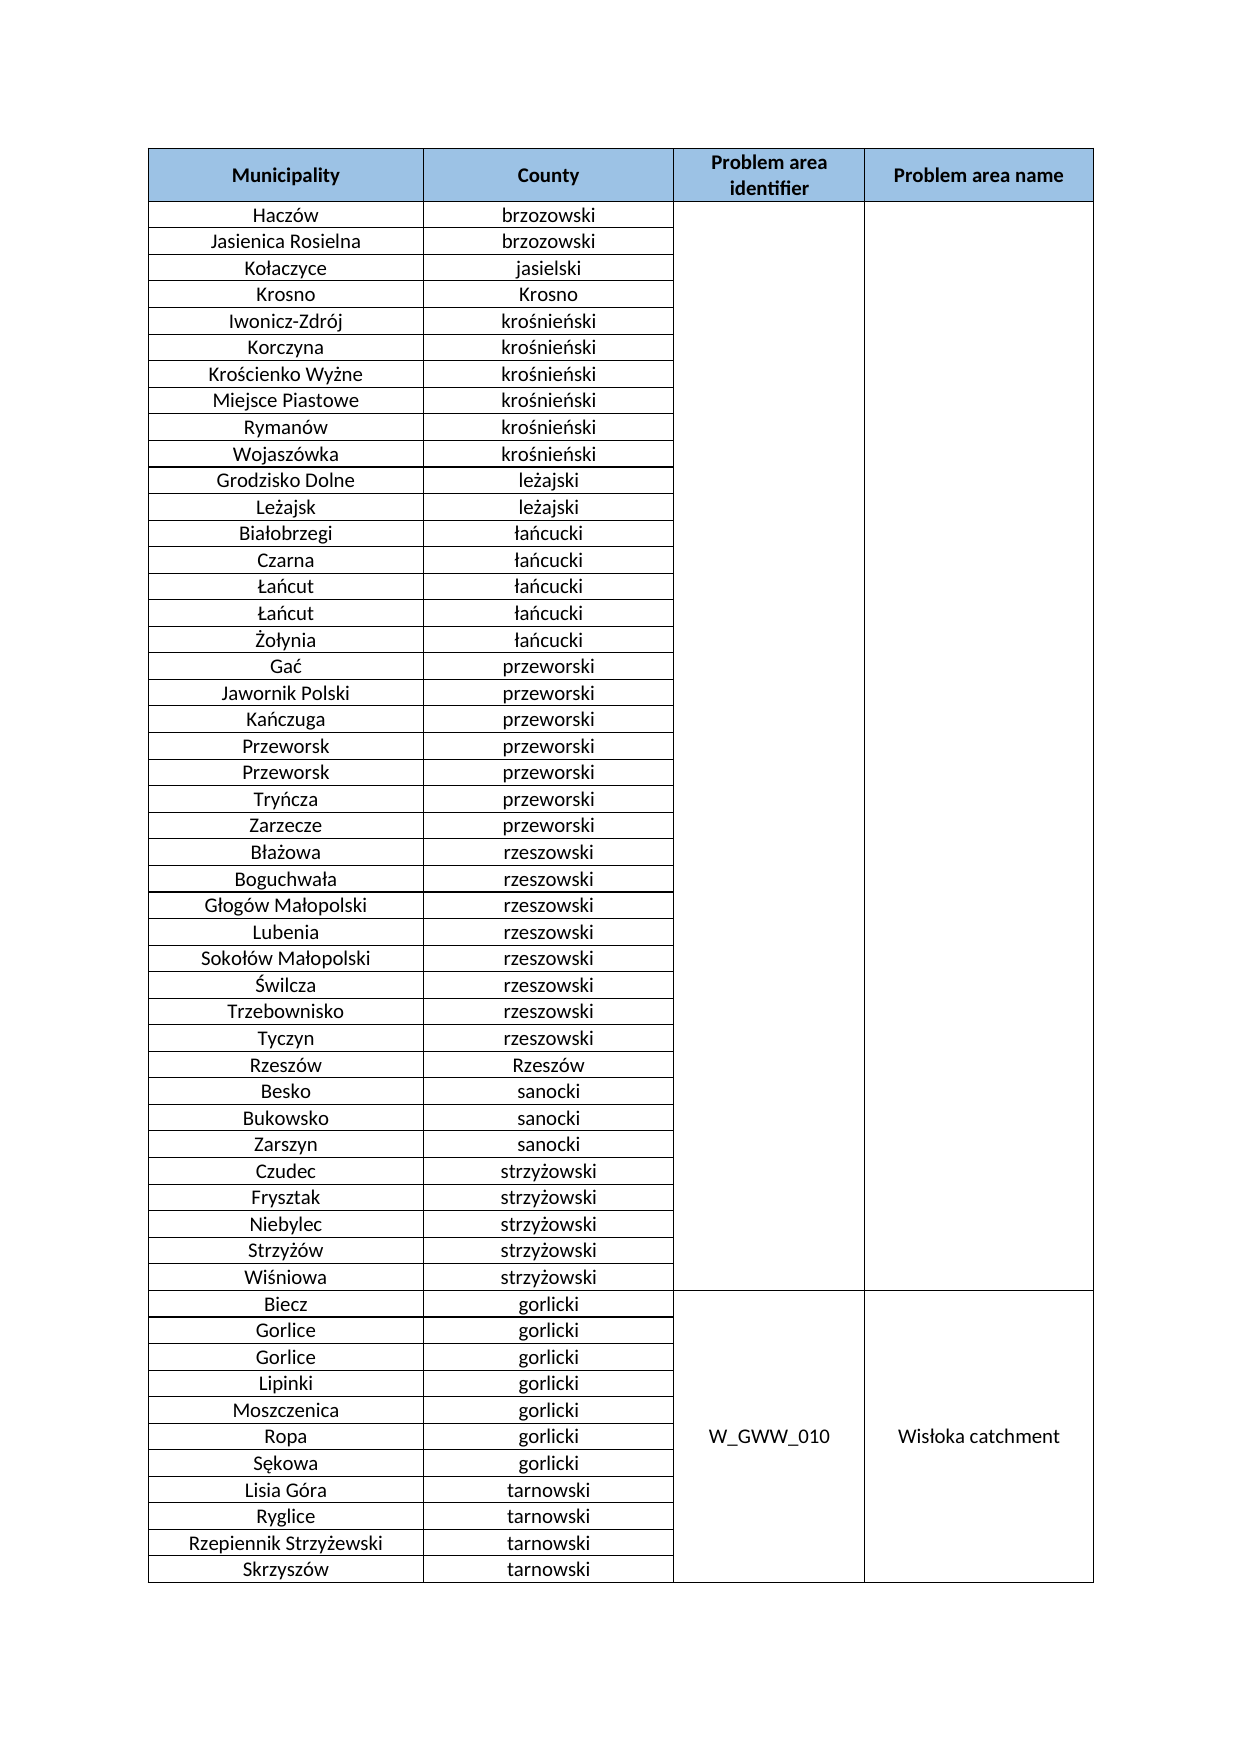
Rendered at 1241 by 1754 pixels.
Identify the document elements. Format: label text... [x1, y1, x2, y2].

table_cell przeworski [424, 653, 673, 679]
table_cell Krościenko Wyżne [149, 361, 423, 387]
table_cell łańcucki [424, 521, 673, 546]
table_cell krośnieński [424, 441, 673, 466]
table_cell Rzeszów [149, 1052, 423, 1077]
table_cell Wiśniowa [149, 1264, 423, 1290]
table_header Municipality [149, 149, 423, 201]
table_cell krośnieński [424, 388, 673, 413]
table_cell Krosno [149, 281, 423, 307]
table_cell Zarszyn [149, 1131, 423, 1157]
table_cell gorlicki [424, 1450, 673, 1476]
table_cell Rzepiennik Strzyżewski [149, 1530, 423, 1555]
table_cell krośnieński [424, 414, 673, 440]
table_cell rzeszowski [424, 893, 673, 918]
table_cell strzyżowski [424, 1185, 673, 1210]
table_header County [424, 149, 673, 201]
table_cell Korczyna [149, 335, 423, 360]
table_cell Grodzisko Dolne [149, 468, 423, 493]
table_cell Lisia Góra [149, 1477, 423, 1502]
table_cell przeworski [424, 706, 673, 732]
table_cell sanocki [424, 1105, 673, 1130]
table_cell łańcucki [424, 547, 673, 573]
table_cell Jasienica Rosielna [149, 228, 423, 254]
table_cell strzyżowski [424, 1238, 673, 1263]
table_cell Sękowa [149, 1450, 423, 1476]
table_cell Lipinki [149, 1371, 423, 1396]
table_cell gorlicki [424, 1371, 673, 1396]
table_cell łańcucki [424, 600, 673, 626]
table_cell sanocki [424, 1078, 673, 1104]
table_cell Białobrzegi [149, 521, 423, 546]
table_cell Miejsce Piastowe [149, 388, 423, 413]
table_cell gorlicki [424, 1397, 673, 1423]
table_cell Gorlice [149, 1318, 423, 1343]
table_cell łańcucki [424, 627, 673, 652]
table_cell sanocki [424, 1131, 673, 1157]
table_cell Tryńcza [149, 786, 423, 812]
table_cell Jawornik Polski [149, 680, 423, 705]
table_cell Świlcza [149, 972, 423, 998]
table_cell Kańczuga [149, 706, 423, 732]
table_cell gorlicki [424, 1318, 673, 1343]
table_cell Wisłoka catchment [865, 1291, 1093, 1582]
table_cell rzeszowski [424, 839, 673, 865]
table_cell krośnieński [424, 308, 673, 333]
table_cell gorlicki [424, 1424, 673, 1449]
table_cell krośnieński [424, 335, 673, 360]
table_cell Żołynia [149, 627, 423, 652]
table_cell strzyżowski [424, 1158, 673, 1183]
table_cell przeworski [424, 680, 673, 705]
table_cell strzyżowski [424, 1211, 673, 1237]
table_cell rzeszowski [424, 946, 673, 971]
table_cell Rzeszów [424, 1052, 673, 1077]
table_cell Przeworsk [149, 760, 423, 785]
table_cell przeworski [424, 733, 673, 758]
table_cell Iwonicz-Zdrój [149, 308, 423, 333]
table_header Problem area name [865, 149, 1093, 201]
table_cell Głogów Małopolski [149, 893, 423, 918]
table_cell strzyżowski [424, 1264, 673, 1290]
table_cell Krosno [424, 281, 673, 307]
table_cell rzeszowski [424, 999, 673, 1024]
table_cell Biecz [149, 1291, 423, 1316]
table_cell Ropa [149, 1424, 423, 1449]
table_cell Ryglice [149, 1503, 423, 1529]
table_cell W_GWW_010 [674, 1291, 864, 1582]
table_cell Trzebownisko [149, 999, 423, 1024]
table_cell Łańcut [149, 600, 423, 626]
table_cell Łańcut [149, 574, 423, 599]
table_cell tarnowski [424, 1530, 673, 1555]
table_cell leżajski [424, 494, 673, 519]
table_cell przeworski [424, 786, 673, 812]
table_cell przeworski [424, 813, 673, 838]
table_cell Błażowa [149, 839, 423, 865]
table_cell Czarna [149, 547, 423, 573]
table_cell Gać [149, 653, 423, 679]
table_cell Tyczyn [149, 1025, 423, 1051]
table_cell rzeszowski [424, 866, 673, 891]
table_cell Moszczenica [149, 1397, 423, 1423]
table_cell Kołaczyce [149, 255, 423, 280]
table_cell Rymanów [149, 414, 423, 440]
table_cell krośnieński [424, 361, 673, 387]
table_cell rzeszowski [424, 972, 673, 998]
table_cell gorlicki [424, 1291, 673, 1316]
table_cell rzeszowski [424, 919, 673, 944]
table_cell Strzyżów [149, 1238, 423, 1263]
table_header Problem area identifier [674, 149, 864, 201]
table_cell tarnowski [424, 1503, 673, 1529]
table_cell rzeszowski [424, 1025, 673, 1051]
table_cell jasielski [424, 255, 673, 280]
table_cell przeworski [424, 760, 673, 785]
table_cell tarnowski [424, 1556, 673, 1582]
table_cell Boguchwała [149, 866, 423, 891]
table_cell brzozowski [424, 228, 673, 254]
table_cell Czudec [149, 1158, 423, 1183]
table_cell Lubenia [149, 919, 423, 944]
table_cell Gorlice [149, 1344, 423, 1369]
table_cell Wojaszówka [149, 441, 423, 466]
table_cell leżajski [424, 468, 673, 493]
table_cell Haczów [149, 202, 423, 227]
table_cell Skrzyszów [149, 1556, 423, 1582]
table_cell gorlicki [424, 1344, 673, 1369]
table_cell Sokołów Małopolski [149, 946, 423, 971]
table_cell łańcucki [424, 574, 673, 599]
table_cell Przeworsk [149, 733, 423, 758]
table_cell tarnowski [424, 1477, 673, 1502]
table_cell brzozowski [424, 202, 673, 227]
table_cell Niebylec [149, 1211, 423, 1237]
table_cell Zarzecze [149, 813, 423, 838]
table_cell Bukowsko [149, 1105, 423, 1130]
table_cell Frysztak [149, 1185, 423, 1210]
table_cell Besko [149, 1078, 423, 1104]
table_cell Leżajsk [149, 494, 423, 519]
